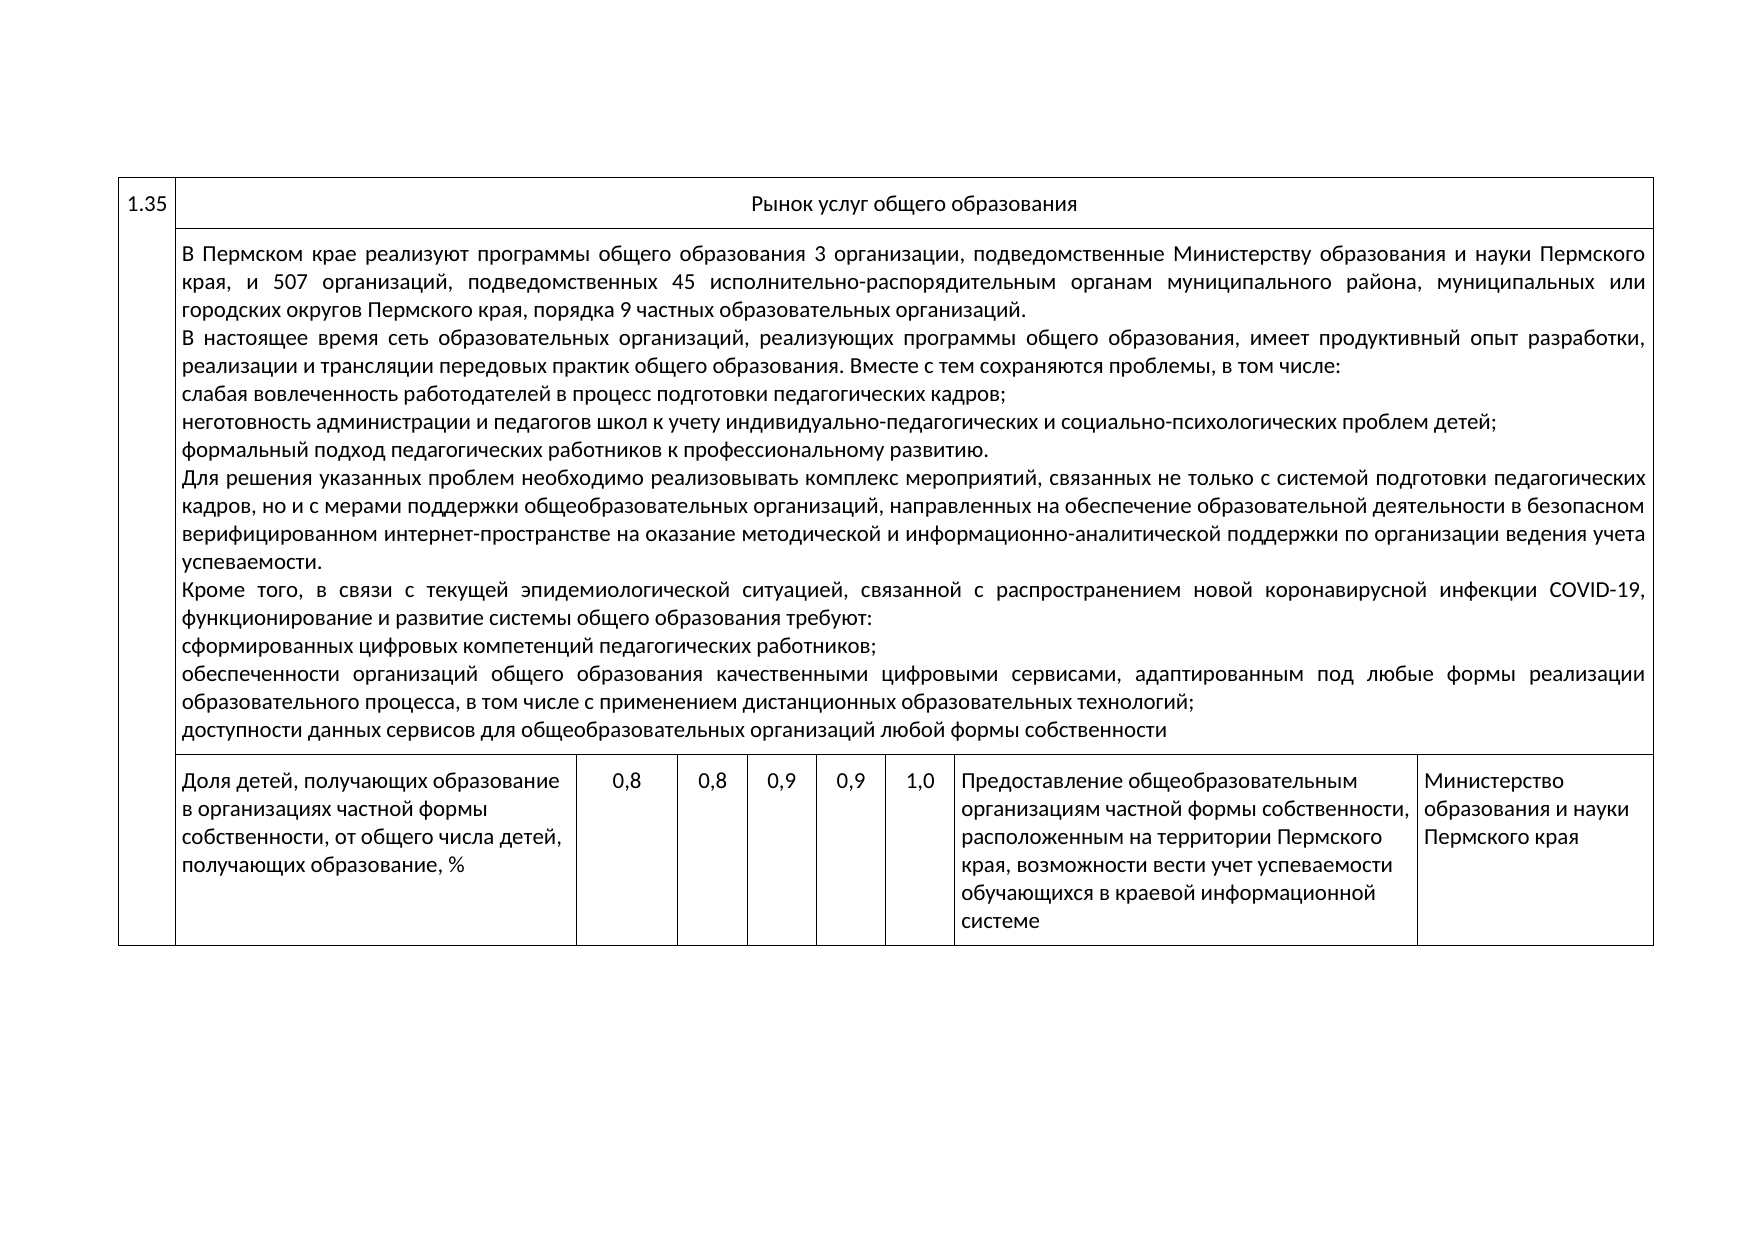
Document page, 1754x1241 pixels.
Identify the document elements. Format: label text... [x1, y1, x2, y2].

table_cell 1,0 [886, 755, 954, 944]
table_cell В Пермском крае реализуют программы общего образования 3 организации, подведомственные Министерству образования и науки Пермского края, и 507 организаций, подведомственных 45 исполнительно-распорядительным органам муниципального района, муниципальных или городских округов Пермского края, порядка 9 частных образовательных организаций. В настоящее время сеть образовательных организаций, реализующих программы общего образования, имеет продуктивный опыт разработки, реализации и трансляции передовых практик общего образования. Вместе с тем сохраняются проблемы, в том числе: слабая вовлеченность работодателей в процесс подготовки педагогических кадров; неготовность администрации и педагогов школ к учету индивидуально-педагогических и социально-психологических проблем детей; формальный подход педагогических работников к профессиональному развитию. Для решения указанных проблем необходимо реализовывать комплекс мероприятий, связанных не только с системой подготовки педагогических кадров, но и с мерами поддержки общеобразовательных организаций, направленных на обеспечение образовательной деятельности в безопасном верифицированном интернет-пространстве на оказание методической и информационно-аналитической поддержки по организации ведения учета успеваемости. Кроме того, в связи с текущей эпидемиологической ситуацией, связанной с распространением новой коронавирусной инфекции COVID-19, функционирование и развитие системы общего образования требуют: сформированных цифровых компетенций педагогических работников; обеспеченности организаций общего образования качественными цифровыми сервисами, адаптированным под любые формы реализации образовательного процесса, в том числе с применением дистанционных образовательных технологий; доступности данных сервисов для общеобразовательных организаций любой формы собственности [176, 229, 1653, 754]
table_cell 0,8 [678, 755, 747, 944]
table_cell 0,8 [577, 755, 677, 944]
table_cell Рынок услуг общего образования [176, 178, 1653, 227]
table_cell Министерство образования и науки Пермского края [1418, 755, 1653, 944]
table_cell 0,9 [748, 755, 816, 944]
table_cell 0,9 [817, 755, 885, 944]
table_cell 1.35 [119, 178, 175, 944]
table_cell Предоставление общеобразовательным организациям частной формы собственности, расположенным на территории Пермского края, возможности вести учет успеваемости обучающихся в краевой информационной системе [955, 755, 1417, 944]
table_cell Доля детей, получающих образование в организациях частной формы собственности, от общего числа детей, получающих образование, % [176, 755, 576, 944]
